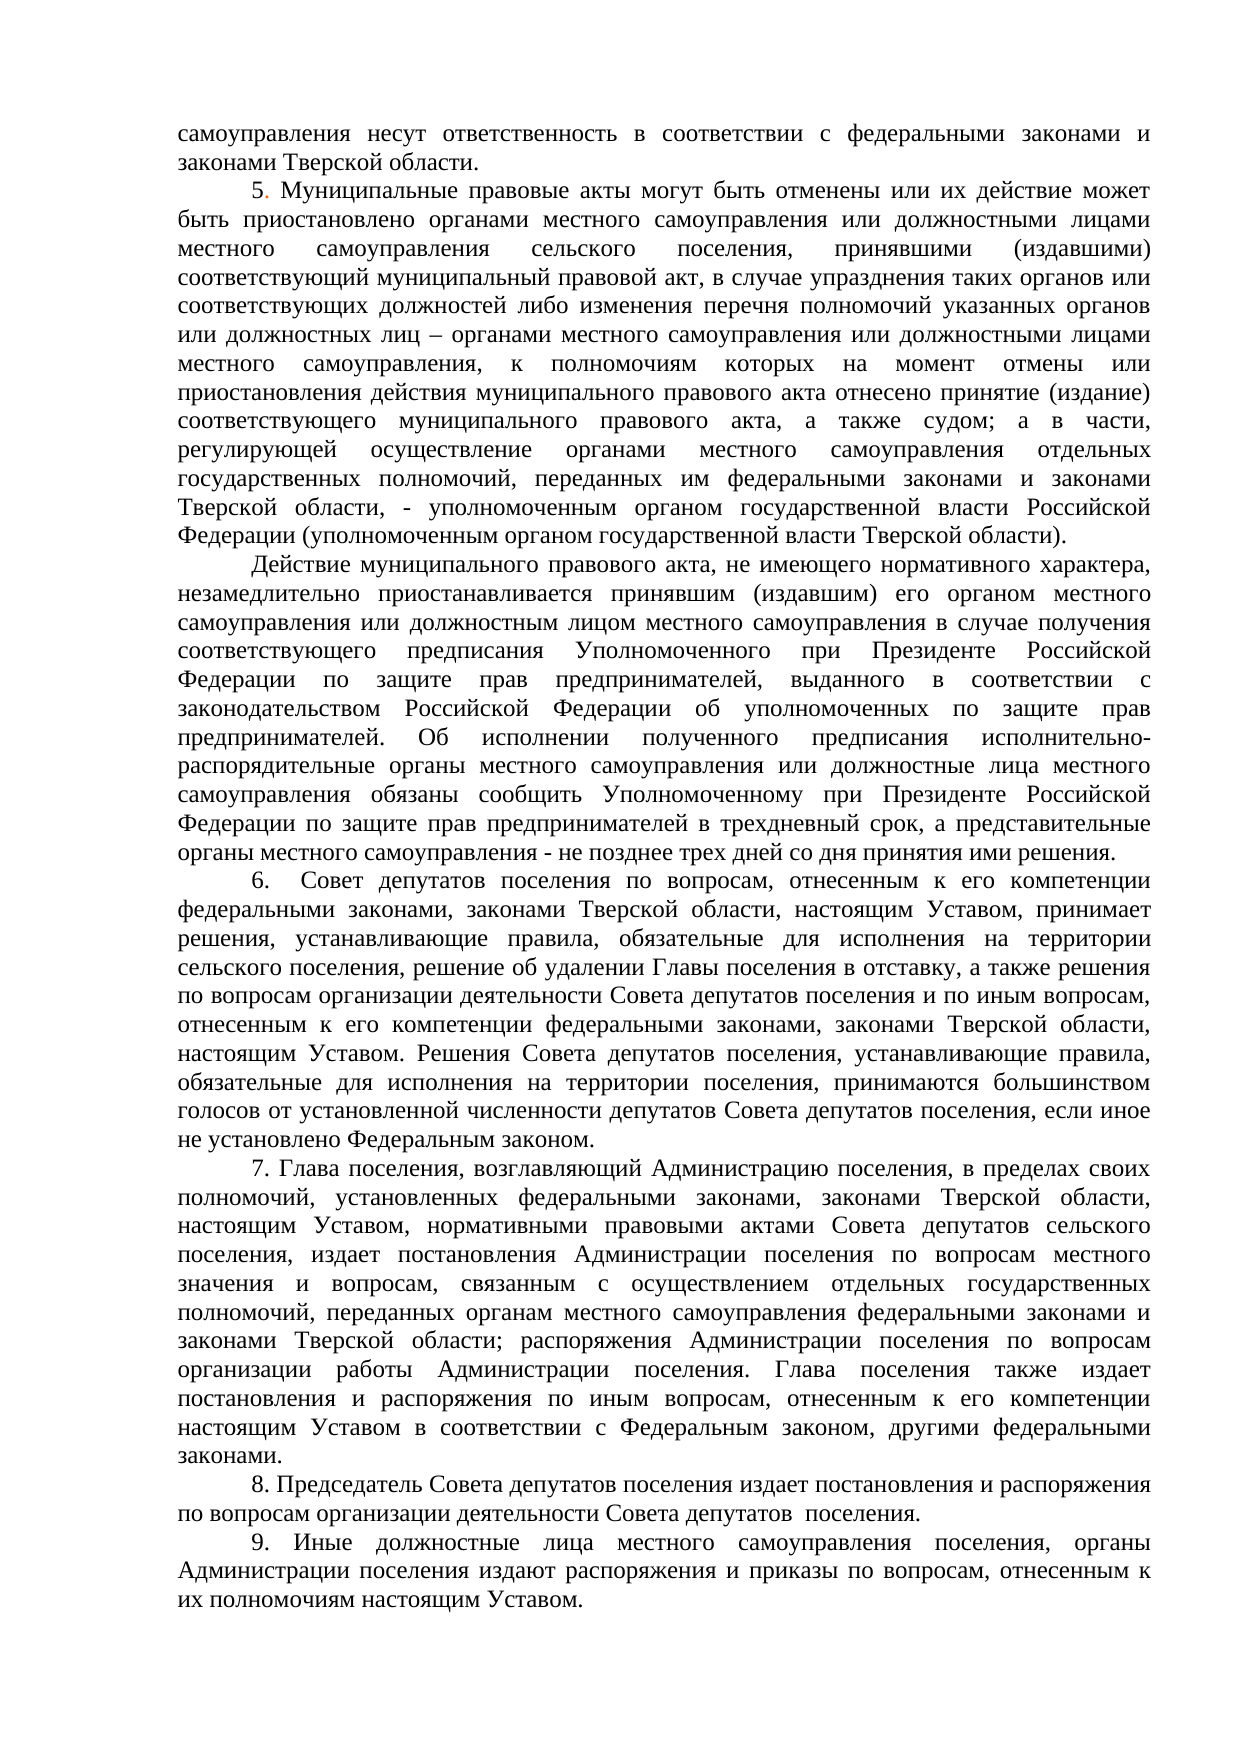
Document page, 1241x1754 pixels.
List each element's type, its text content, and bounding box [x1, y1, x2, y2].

text 5. Муниципальные правовые акты могут быть отменены или их действие может быть приостановлено органами местного самоуправления или должностными лицами местного самоуправления сельского поселения, принявшими (издавшими) соответствующий муниципальный правовой акт, в случае упразднения таких органов или соответствующих должностей либо изменения перечня полномочий указанных органов или должностных лиц – органами местного самоуправления или должностными лицами местного самоуправления, к полномочиям которых на момент отмены или приостановления действия муниципального правового акта отнесено принятие (издание) соответствующего муниципального правового акта, а также судом; а в части, регулирующей осуществление органами местного самоуправления отдельных государственных полномочий, переданных им федеральными законами и законами Тверской области, - уполномоченным органом государственной власти Российской Федерации (уполномоченным органом государственной власти Тверской области). [177, 176, 1152, 549]
text 8. Председатель Совета депутатов поселения издает постановления и распоряжения по вопросам организации деятельности Совета депутатов поселения. [177, 1469, 1152, 1527]
text 9. Иные должностные лица местного самоуправления поселения, органы Администрации поселения издают распоряжения и приказы по вопросам, отнесенным к их полномочиям настоящим Уставом. [177, 1527, 1152, 1613]
text 7. Глава поселения, возглавляющий Администрацию поселения, в пределах своих полномочий, установленных федеральными законами, законами Тверской области, настоящим Уставом, нормативными правовыми актами Совета депутатов сельского поселения, издает постановления Администрации поселения по вопросам местного значения и вопросам, связанным с осуществлением отдельных государственных полномочий, переданных органам местного самоуправления федеральными законами и законами Тверской области; распоряжения Администрации поселения по вопросам организации работы Администрации поселения. Глава поселения также издает постановления и распоряжения по иным вопросам, отнесенным к его компетенции настоящим Уставом в соответствии с Федеральным законом, другими федеральными законами. [177, 1153, 1152, 1469]
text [177, 118, 1152, 176]
text 6. Совет депутатов поселения по вопросам, отнесенным к его компетенции федеральными законами, законами Тверской области, настоящим Уставом, принимает решения, устанавливающие правила, обязательные для исполнения на территории сельского поселения, решение об удалении Главы поселения в отставку, а также решения по вопросам организации деятельности Совета депутатов поселения и по иным вопросам, отнесенным к его компетенции федеральными законами, законами Тверской области, настоящим Уставом. Решения Совета депутатов поселения, устанавливающие правила, обязательные для исполнения на территории поселения, принимаются большинством голосов от установленной численности депутатов Совета депутатов поселения, если иное не установлено Федеральным законом. [177, 866, 1152, 1153]
text Действие муниципального правового акта, не имеющего нормативного характера, незамедлительно приостанавливается принявшим (издавшим) его органом местного самоуправления или должностным лицом местного самоуправления в случае получения соответствующего предписания Уполномоченного при Президенте Российской Федерации по защите прав предпринимателей, выданного в соответствии с законодательством Российской Федерации об уполномоченных по защите прав предпринимателей. Об исполнении полученного предписания исполнительно-распорядительные органы местного самоуправления или должностные лица местного самоуправления обязаны сообщить Уполномоченному при Президенте Российской Федерации по защите прав предпринимателей в трехдневный срок, а представительные органы местного самоуправления - не позднее трех дней со дня принятия ими решения. [177, 549, 1152, 866]
